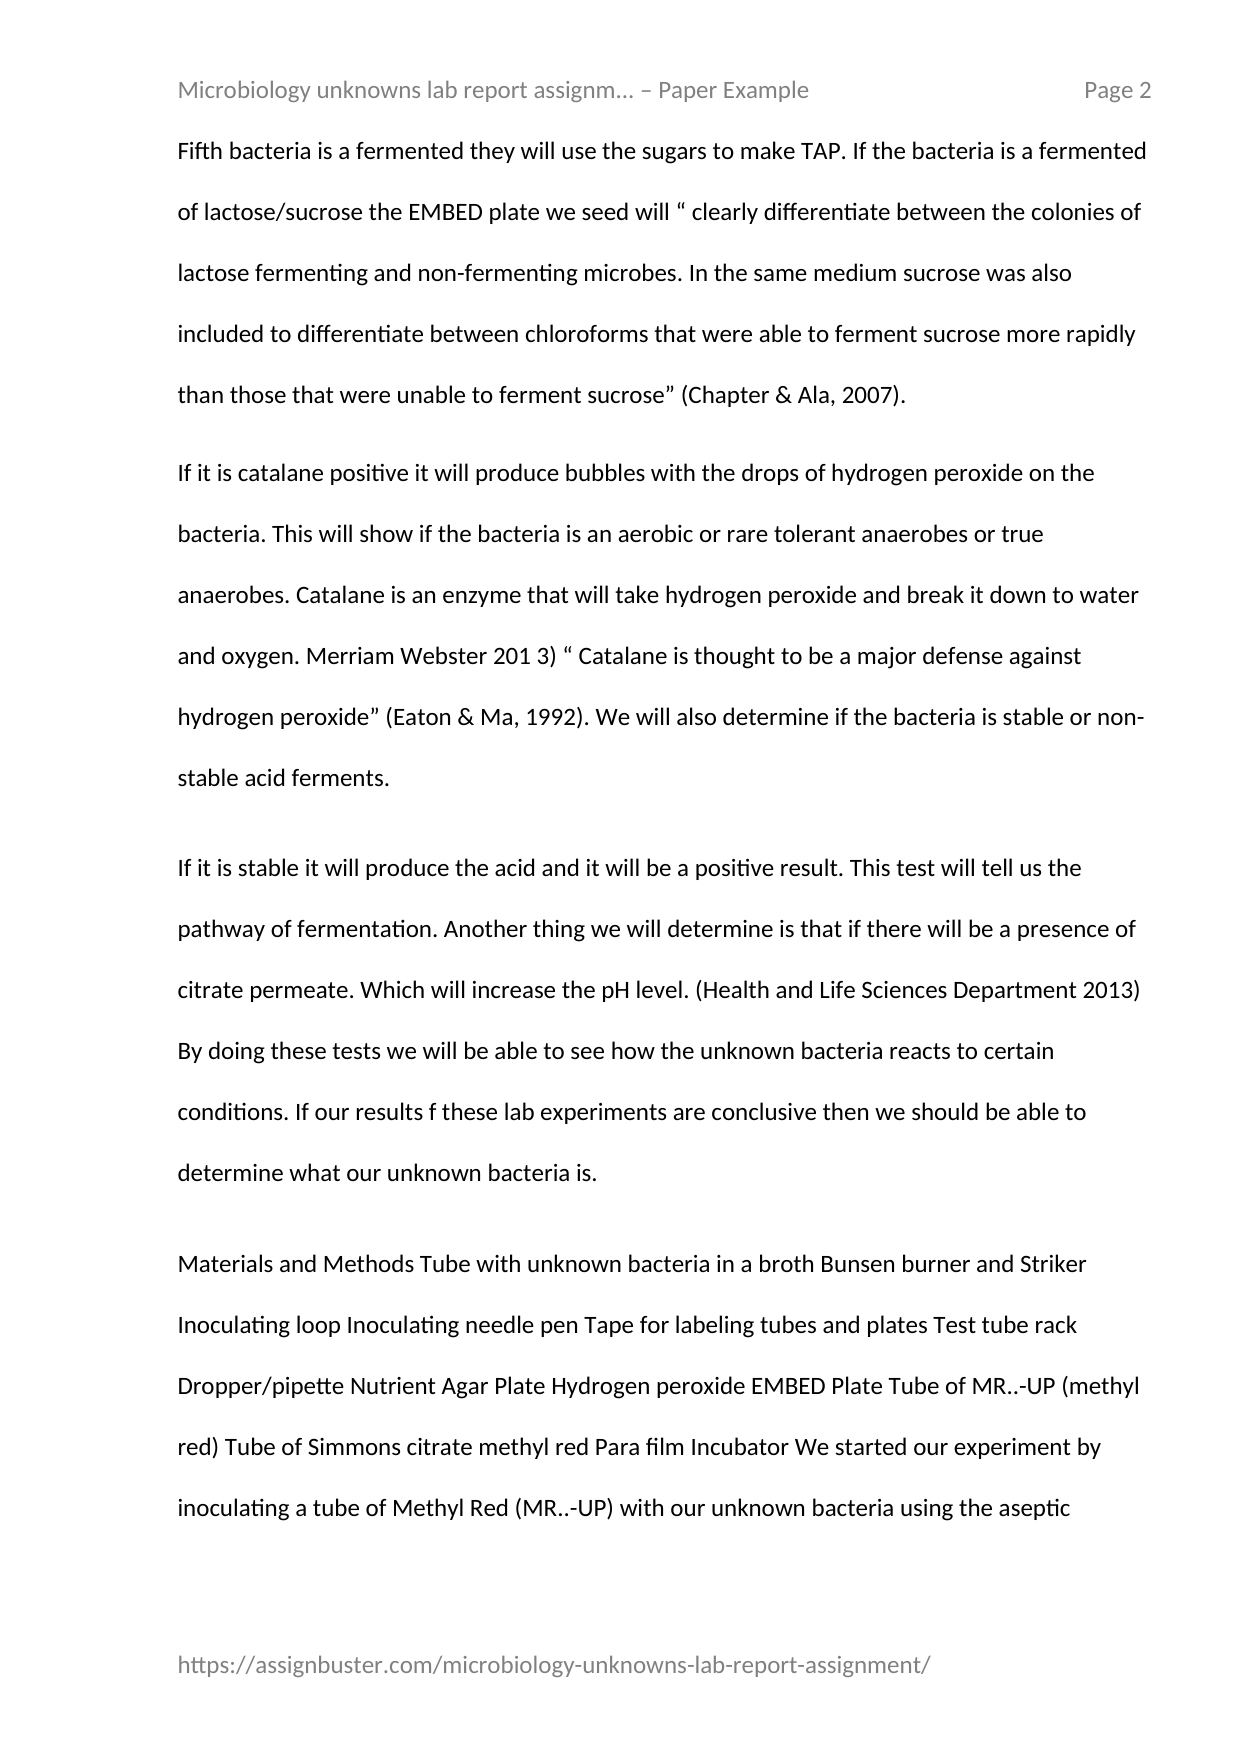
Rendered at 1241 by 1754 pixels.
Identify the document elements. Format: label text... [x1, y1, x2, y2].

text If it is stable it will produce the acid and it will be a positive result. This test will tell us the pathway of fermentation. Another thing we will determine is that if there will be a presence of citrate permeate. Which will increase the pH level. (Health and Life Sciences Department 2013) By doing these tests we will be able to see how the unknown bacteria reacts to certain conditions. If our results f these lab experiments are conclusive then we should be able to determine what our unknown bacteria is. [177, 852, 1152, 1188]
text Fifth bacteria is a fermented they will use the sugars to make TAP. If the bacteria is a fermented of lactose/sucrose the EMBED plate we seed will “ clearly differentiate between the colonies of lactose fermenting and non-fermenting microbes. In the same medium sucrose was also included to differentiate between chloroforms that were able to ferment sucrose more rapidly than those that were unable to ferment sucrose” (Chapter & Ala, 2007). [177, 135, 1152, 409]
text If it is catalane positive it will produce bubbles with the drops of hydrogen peroxide on the bacteria. This will show if the bacteria is an aerobic or rare tolerant anaerobes or true anaerobes. Catalane is an enzyme that will take hydrogen peroxide and break it down to water and oxygen. Merriam Webster 201 3) “ Catalane is thought to be a major defense against hydrogen peroxide” (Eaton & Ma, 1992). We will also determine if the bacteria is stable or non-stable acid ferments. [177, 457, 1152, 792]
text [177, 1248, 1152, 1523]
